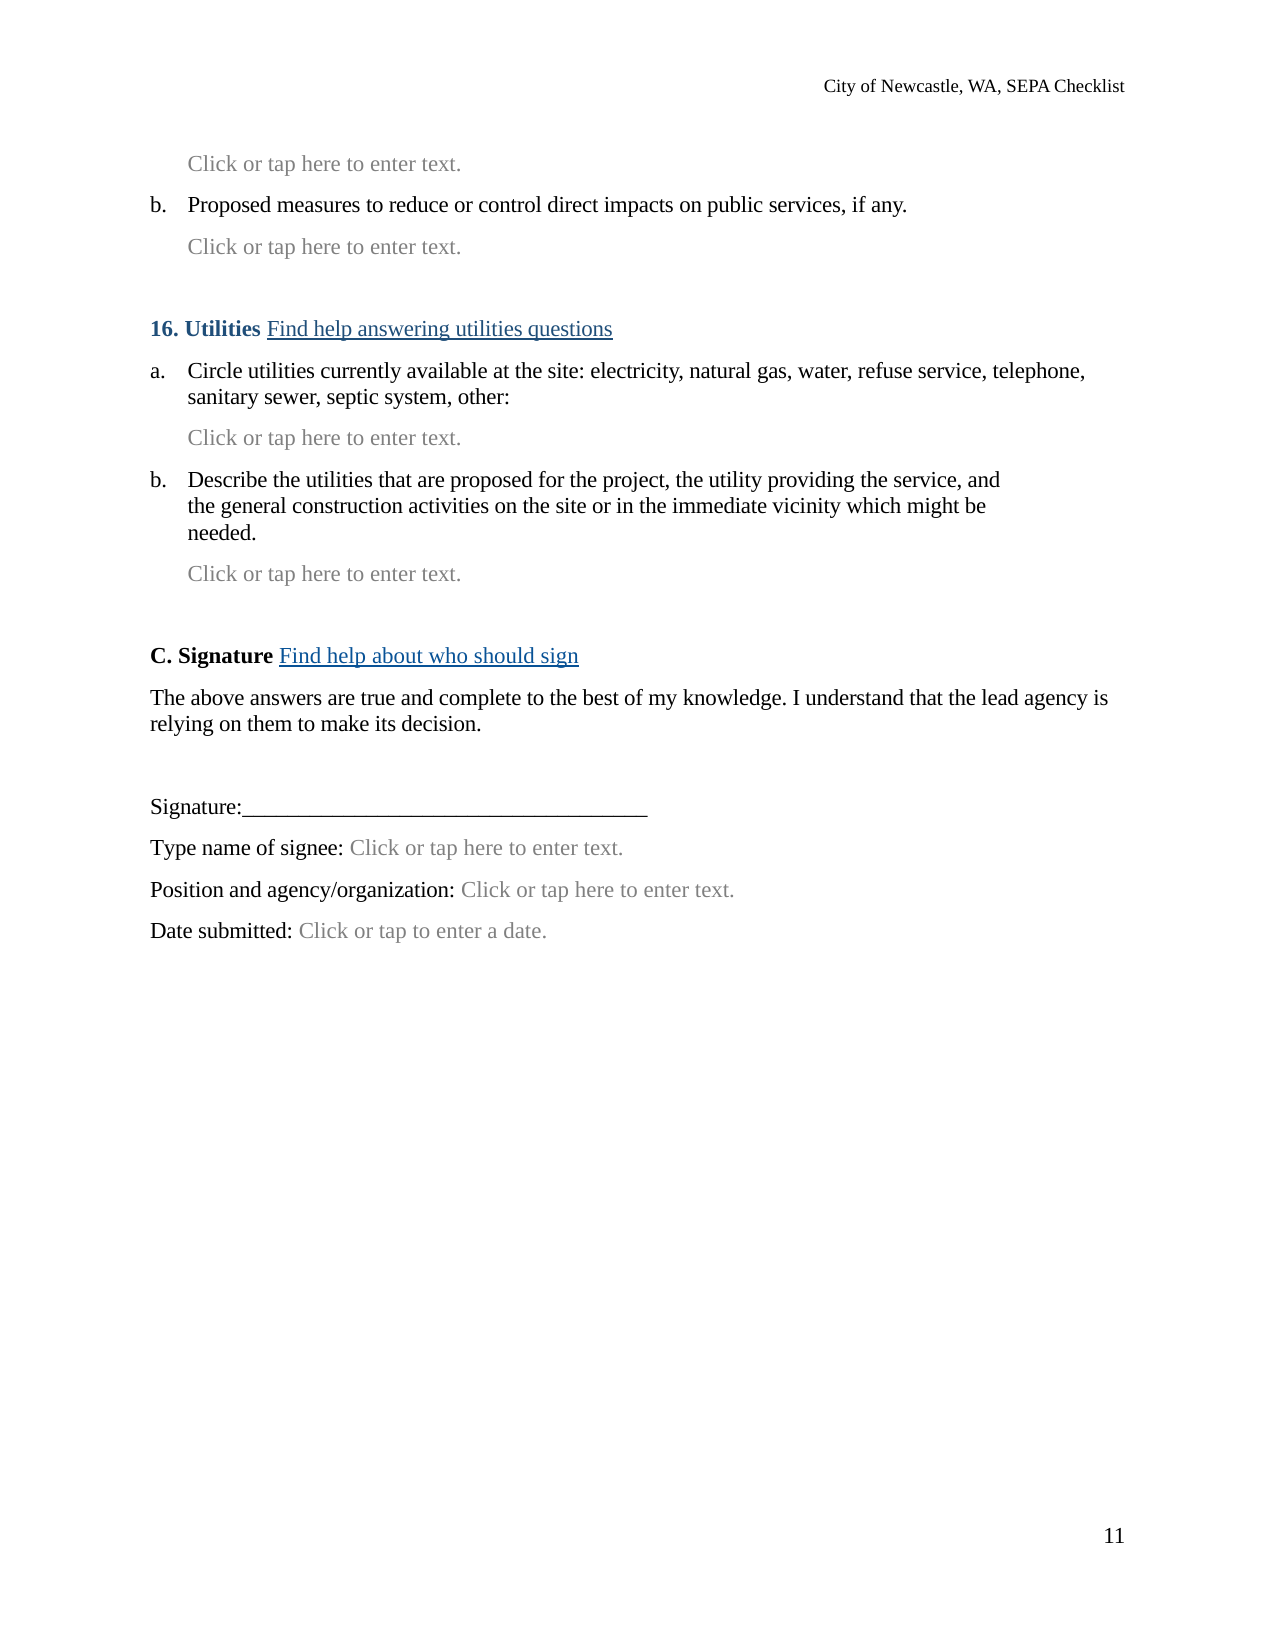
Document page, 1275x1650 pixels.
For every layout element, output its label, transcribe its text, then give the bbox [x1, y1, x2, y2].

text Date submitted: [150, 917, 1031, 943]
list Describe the utilities that are proposed for the project, the utility providing the service, and the general construction activities on the site or in the immediate vicinity which might be needed. [150, 466, 1031, 545]
subtitle 16. Utilities Find help answering utilities questions [150, 315, 1125, 342]
text Position and agency/organization: [150, 876, 1031, 902]
text The above answers are true and complete to the best of my knowledge. I understand that the lead agency is relying on them to make its decision. [150, 684, 1125, 737]
text Signature:____________________________________ [150, 793, 1031, 819]
text Type name of signee: [150, 834, 1031, 861]
subtitle C. Signature Find help about who should sign [150, 643, 1125, 669]
list Proposed measures to reduce or control direct impacts on public services, if any. [150, 191, 1125, 218]
list Circle utilities currently available at the site: electricity, natural gas, water, refuse service, telephone, sanitary sewer, septic system, other: [150, 357, 1125, 409]
